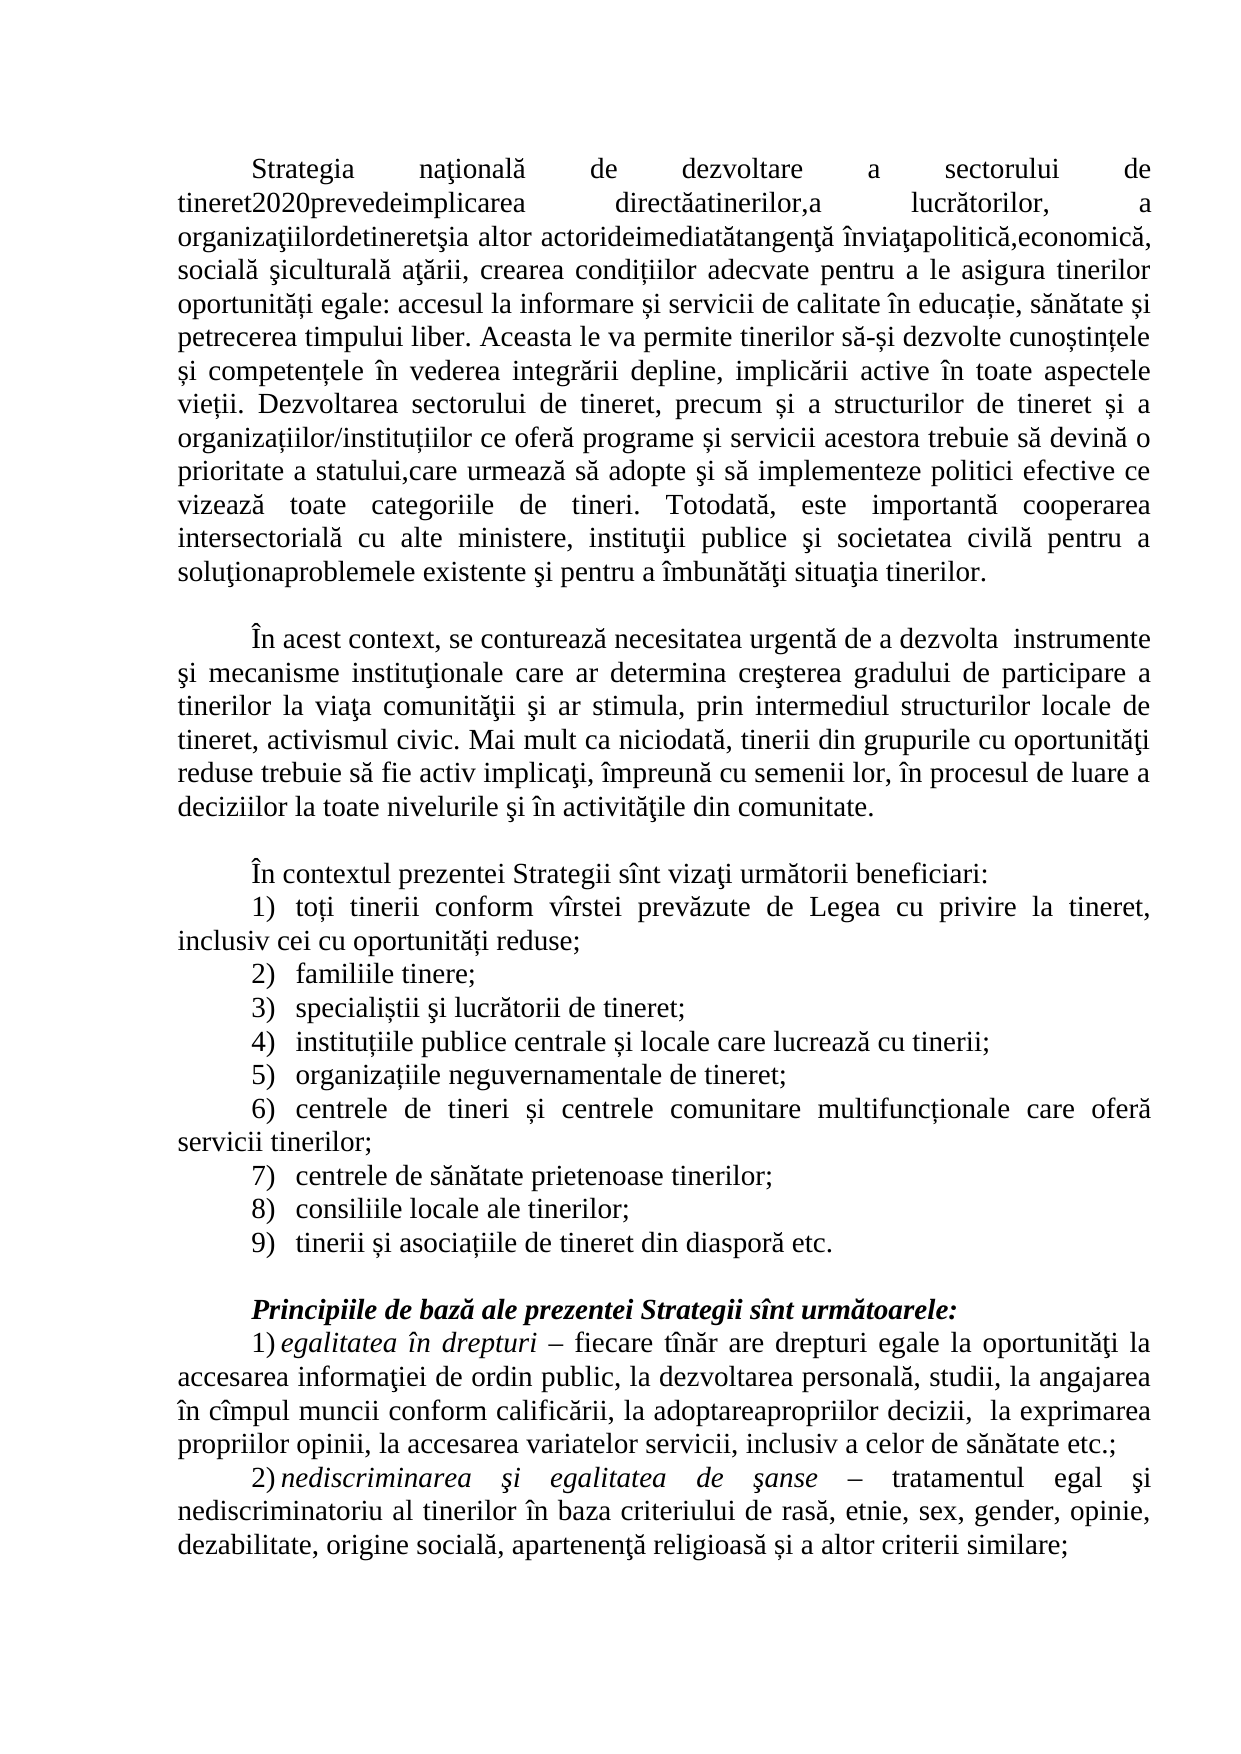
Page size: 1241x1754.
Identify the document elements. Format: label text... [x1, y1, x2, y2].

text În acest context, se conturează necesitatea urgentă de a dezvolta instrumente şi mecanisme instituţionale care ar determina creşterea gradului de participare a tinerilor la viaţa comunităţii şi ar stimula, prin intermediul structurilor locale de tineret, activismul civic. Mai mult ca niciodată, tinerii din grupurile cu oportunităţi reduse trebuie să fie activ implicaţi, împreună cu semenii lor, în procesul de luare a deciziilor la toate nivelurile şi în activităţile din comunitate. [177, 621, 1152, 822]
list tinerii și asociațiile de tineret din diasporă etc. [177, 1225, 1152, 1258]
list specialiștii şi lucrătorii de tineret; [177, 990, 1152, 1024]
list egalitatea în drepturi – fiecare tînăr are drepturi egale la oportunităţi la accesarea informaţiei de ordin public, la dezvoltarea personală, studii, la angajarea în cîmpul muncii conform calificării, la adoptareapropriilor decizii, la exprimarea propriilor opinii, la accesarea variatelor servicii, inclusiv a celor de sănătate etc.; [177, 1326, 1152, 1460]
list nediscriminarea şi egalitatea de şanse – tratamentul egal şi nediscriminatoriu al tinerilor în baza criteriului de rasă, etnie, sex, gender, opinie, dezabilitate, origine socială, apartenenţă religioasă și a altor criterii similare; [177, 1460, 1152, 1560]
list familiile tinere; [177, 957, 1152, 990]
text Strategia naţională de dezvoltare a sectorului de tineret2020prevedeimplicarea directăatinerilor,a lucrătorilor, a organizaţiilordetineretşia altor actorideimediatătangenţă înviaţapolitică,economică, socială şiculturală aţării, crearea condițiilor adecvate pentru a le asigura tinerilor oportunități egale: accesul la informare și servicii de calitate în educație, sănătate și petrecerea timpului liber. Aceasta le va permite tinerilor să-și dezvolte cunoștințele și competențele în vederea integrării depline, implicării active în toate aspectele vieții. Dezvoltarea sectorului de tineret, precum și a structurilor de tineret și a organizațiilor/instituțiilor ce oferă programe și servicii acestora trebuie să devină o prioritate a statului,care urmează să adopte şi să implementeze politici efective ce vizează toate categoriile de tineri. Totodată, este importantă cooperarea intersectorială cu alte ministere, instituţii publice şi societatea civilă pentru a soluţionaproblemele existente şi pentru a îmbunătăţi situaţia tinerilor. [177, 152, 1152, 588]
list organizațiile neguvernamentale de tineret; [177, 1057, 1152, 1091]
list instituțiile publice centrale și locale care lucrează cu tinerii; [177, 1024, 1152, 1057]
subtitle Principiile de bază ale prezentei Strategii sînt următoarele: [177, 1292, 1152, 1326]
list toți tinerii conform vîrstei prevăzute de Legea cu privire la tineret, inclusiv cei cu oportunități reduse; [177, 889, 1152, 957]
list centrele de tineri și centrele comunitare multifuncționale care oferă servicii tinerilor; [177, 1091, 1152, 1158]
list centrele de sănătate prietenoase tinerilor; [177, 1158, 1152, 1191]
list consiliile locale ale tinerilor; [177, 1191, 1152, 1225]
text În contextul prezentei Strategii sînt vizaţi următorii beneficiari: [177, 856, 1152, 889]
